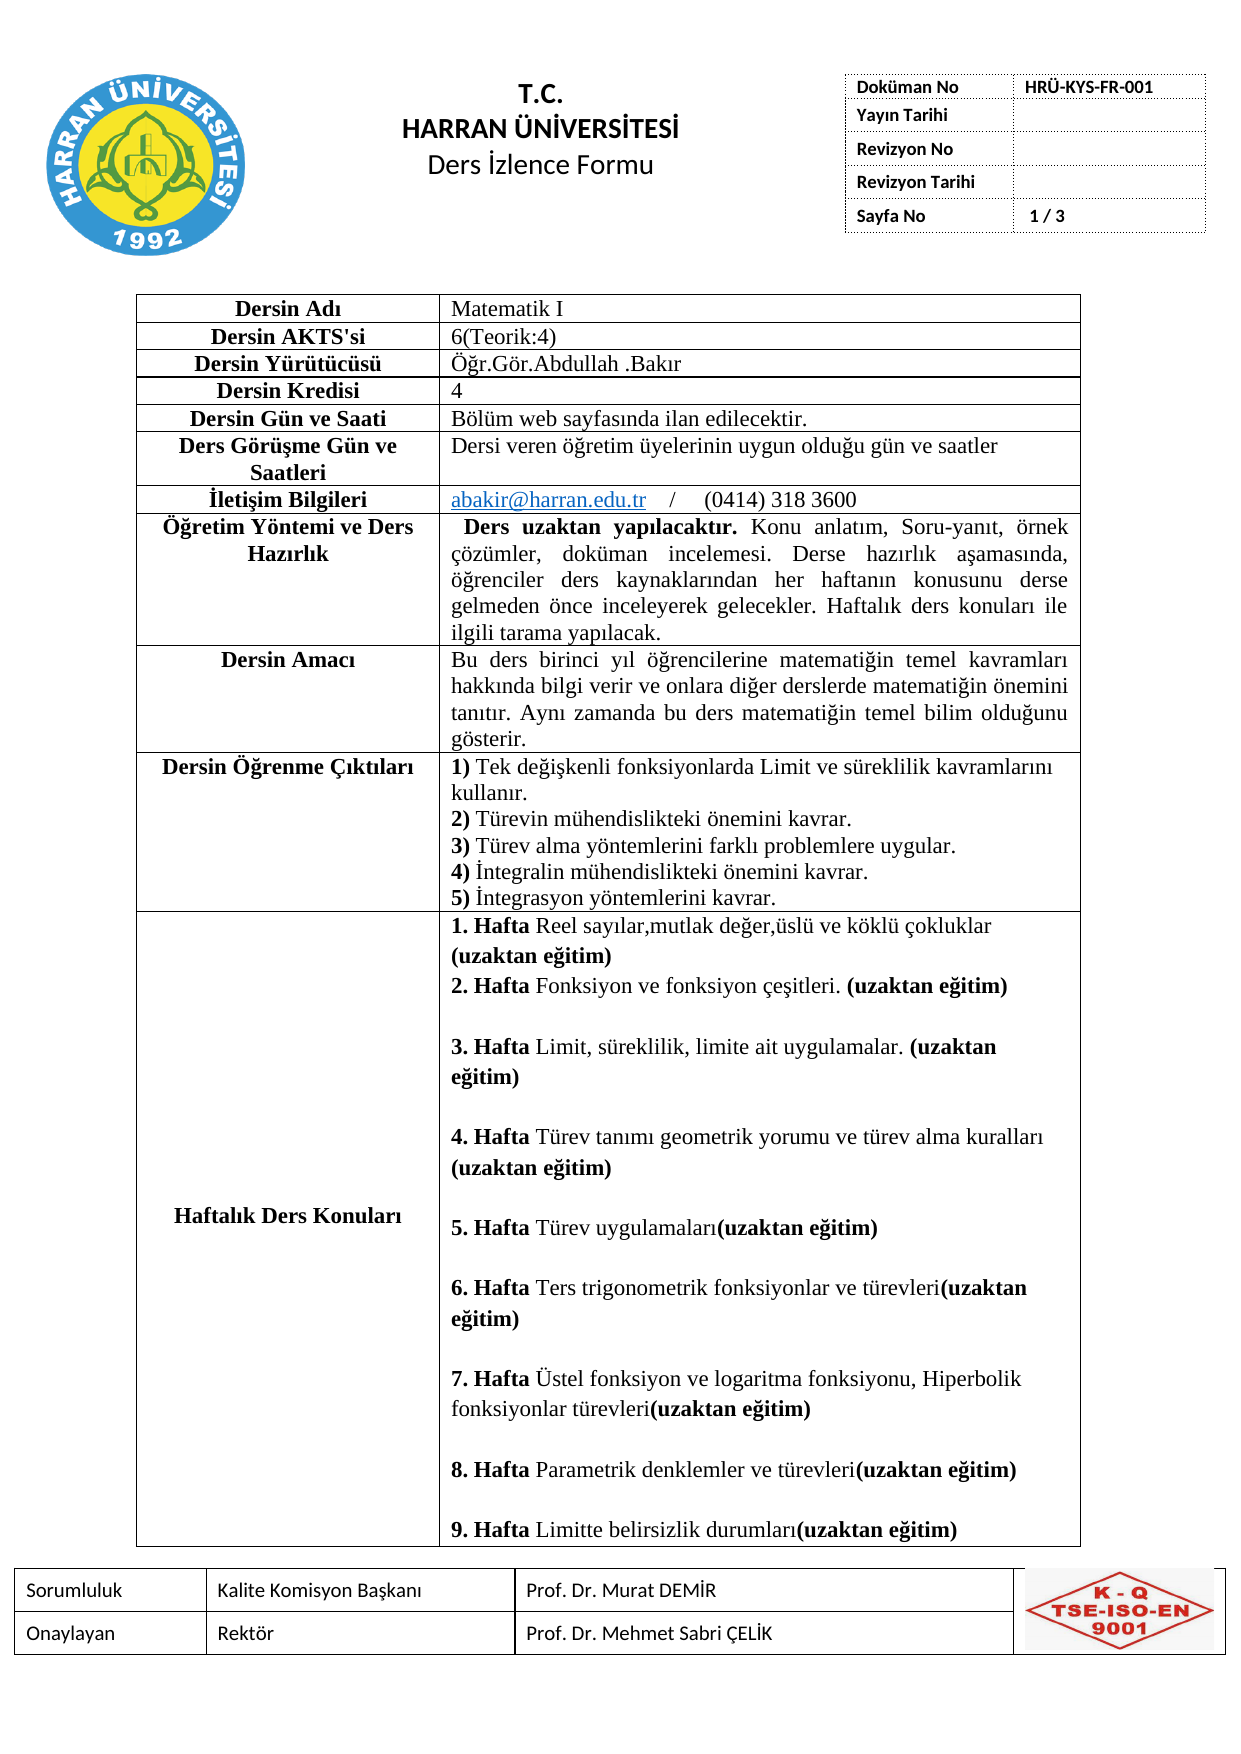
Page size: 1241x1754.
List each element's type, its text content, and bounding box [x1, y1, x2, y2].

table_header Dersin Adı [137, 295, 439, 322]
table_cell 4 [440, 378, 1080, 404]
table_cell Dersi veren öğretim üyelerinin uygun olduğu gün ve saatler [440, 432, 1080, 485]
table_cell abakir@harran.edu.tr / (0414) 318 3600 [440, 486, 1080, 512]
table_cell Dersin Öğrenme Çıktıları [137, 753, 439, 911]
picture [46, 74, 245, 256]
table_cell Dersin Kredisi [137, 378, 439, 404]
table_cell Dersin Yürütücüsü [137, 350, 439, 376]
table_cell Bu ders birinci yıl öğrencilerine matematiğin temel kavramları hakkında bilgi verir ve onlara diğer derslerde matematiğin önemini tanıtır. Aynı zamanda bu ders matematiğin temel bilim olduğunu gösterir. [526, 646, 1080, 752]
table_cell Ders Görüşme Gün ve Saatleri [137, 432, 439, 485]
table_cell İletişim Bilgileri [137, 486, 439, 512]
table_cell Dersin AKTS'si [137, 323, 439, 349]
table_cell Öğretim Yöntemi ve Ders Hazırlık [137, 514, 439, 645]
table_cell Ders uzaktan yapılacaktır. Konu anlatım, Soru-yanıt, örnek çözümler, doküman incelemesi. Derse hazırlık aşamasında, öğrenciler ders kaynaklarından her haftanın konusunu derse gelmeden önce inceleyerek gelecekler. Haftalık ders konuları ile ilgili tarama yapılacak. [440, 514, 1080, 645]
table_cell Haftalık Ders Konuları [137, 912, 439, 1546]
table_cell Öğr.Gör.Abdullah .Bakır [440, 350, 1080, 376]
table_cell 1) Tek değişkenli fonksiyonlarda Limit ve süreklilik kavramlarını kullanır. 2) Türevin mühendislikteki önemini kavrar. 3) Türev alma yöntemlerini farklı problemlere uygular. 4) İntegralin mühendislikteki önemini kavrar. 5) İntegrasyon yöntemlerini kavrar. [440, 753, 1080, 911]
picture [1025, 1568, 1215, 1650]
table_cell 6(Teorik:4) [440, 323, 1080, 349]
table_cell Dersin Gün ve Saati [137, 405, 439, 431]
table_cell Bölüm web sayfasında ilan edilecektir. [440, 405, 1080, 431]
table_cell Dersin Amacı [137, 646, 439, 752]
table_header Matematik I [440, 295, 1080, 322]
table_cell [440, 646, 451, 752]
